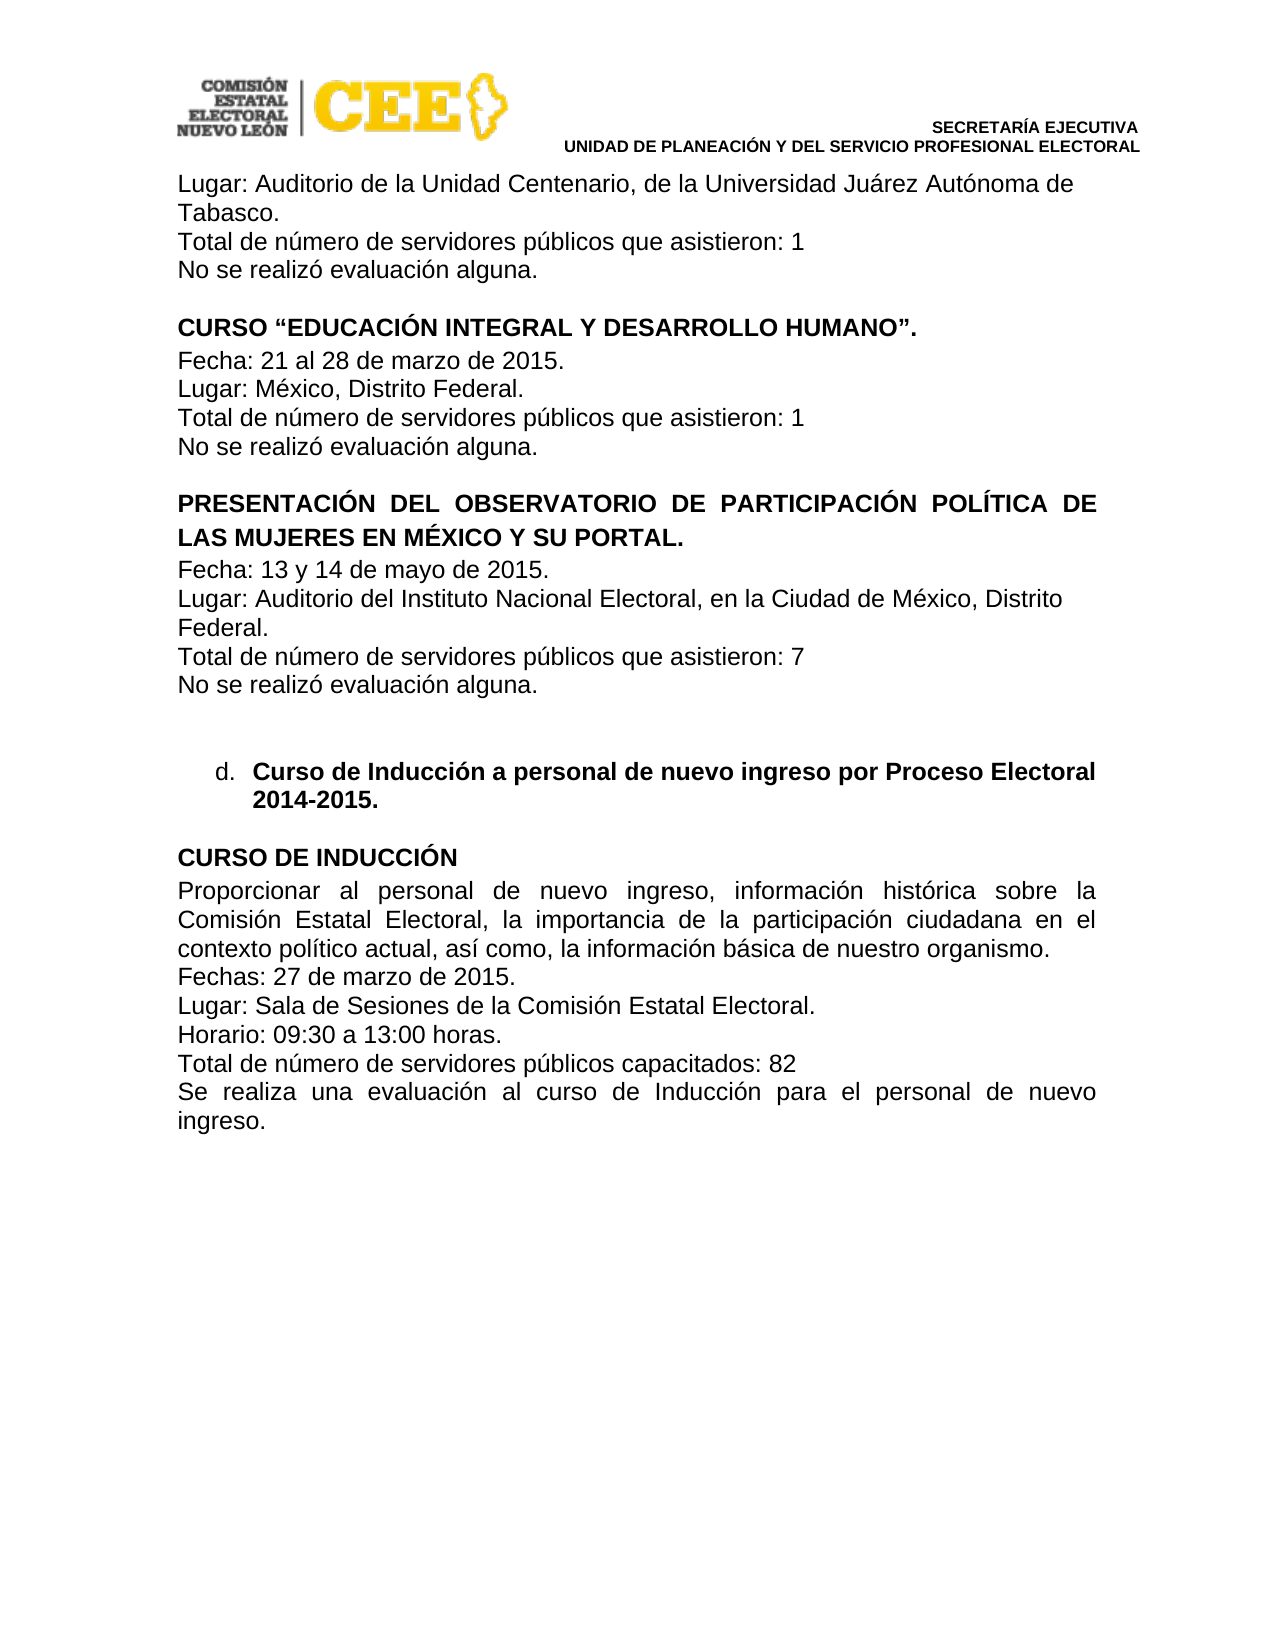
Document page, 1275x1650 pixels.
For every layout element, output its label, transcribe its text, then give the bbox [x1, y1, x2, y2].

text Fechas: 27 de marzo de 2015. Lugar: Sala de Sesiones de la Comisión Estatal Electoral. [177, 962, 1098, 1020]
text Total de número de servidores públicos que asistieron: 7 No se realizó evaluación alguna. [177, 642, 1098, 699]
list Curso de Inducción a personal de nuevo ingreso por Proceso Electoral 2014-2015. [215, 757, 1098, 814]
text Lugar: Auditorio del Instituto Nacional Electoral, en la Ciudad de México, Distrito Federal. [177, 584, 1098, 642]
text Total de número de servidores públicos que asistieron: 1 No se realizó evaluación alguna. [177, 403, 1098, 461]
text Total de número de servidores públicos que asistieron: 1 No se realizó evaluación alguna. [177, 226, 1098, 284]
text Horario: 09:30 a 13:00 horas. [177, 1020, 1098, 1048]
text Lugar: México, Distrito Federal. [177, 374, 1098, 403]
text Total de número de servidores públicos capacitados: 82 [177, 1048, 1098, 1077]
text Se realiza una evaluación al curso de Inducción para el personal de nuevo ingreso. [177, 1077, 1098, 1135]
text PRESENTACIÓN DEL OBSERVATORIO DE PARTICIPACIÓN POLÍTICA DE LAS MUJERES EN MÉXICO Y SU PORTAL. [177, 489, 1098, 551]
text Fecha: 13 y 14 de mayo de 2015. [177, 556, 1098, 584]
text Lugar: Auditorio de la Unidad Centenario, de la Universidad Juárez Autónoma de Tabasco. [177, 169, 1098, 226]
text Fecha: 21 al 28 de marzo de 2015. [177, 346, 1098, 374]
picture [177, 73, 509, 141]
text CURSO DE INDUCCIÓN [177, 843, 1098, 872]
text Proporcionar al personal de nuevo ingreso, información histórica sobre la Comisión Estatal Electoral, la importancia de la participación ciudadana en el contexto político actual, así como, la información básica de nuestro organismo. [177, 876, 1098, 962]
text CURSO “EDUCACIÓN INTEGRAL Y DESARROLLO HUMANO”. [177, 313, 1098, 341]
